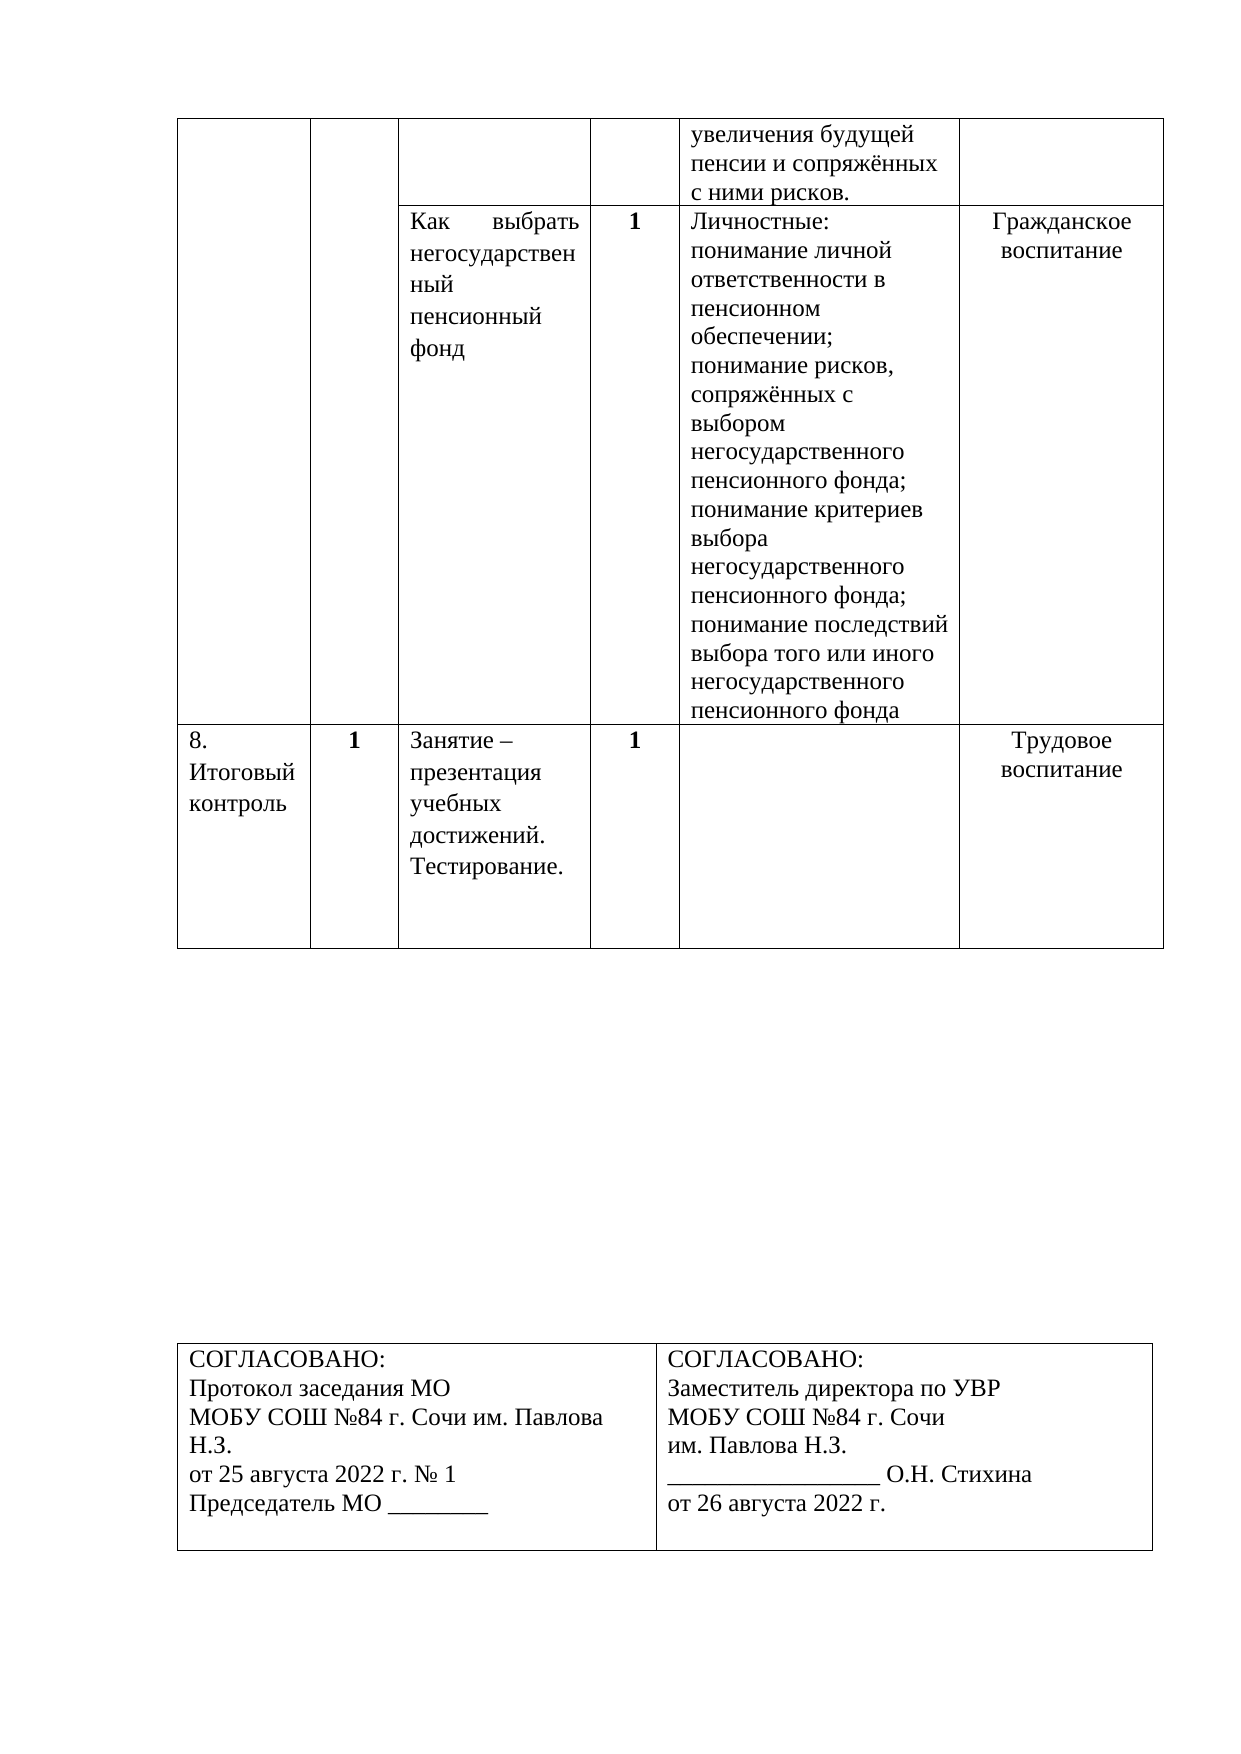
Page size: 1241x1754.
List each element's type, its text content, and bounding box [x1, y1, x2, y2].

table_cell 1 [591, 206, 679, 724]
table_cell [680, 725, 959, 948]
table_cell Личностные: понимание личной ответственности в пенсионном обеспечении; понимание рисков, сопряжённых с выбором негосударственного пенсионного фонда; понимание критериев выбора негосударственного пенсионного фонда; понимание последствий выбора того или иного негосударственного пенсионного фонда [680, 206, 959, 724]
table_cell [178, 119, 310, 724]
table_cell 1 [591, 725, 679, 948]
table_cell Гражданское воспитание [960, 206, 1163, 724]
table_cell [960, 119, 1163, 205]
table_cell Трудовое воспитание [960, 725, 1163, 948]
table_cell Занятие – презентация учебных достижений. Тестирование. [399, 725, 590, 948]
table_header СОГЛАСОВАНО: Протокол заседания МО МОБУ СОШ №84 г. Сочи им. Павлова Н.З. от 25 августа 2022 г. № 1 Председатель МО ________ [178, 1344, 656, 1550]
table_header СОГЛАСОВАНО: Заместитель директора по УВР МОБУ СОШ №84 г. Сочи им. Павлова Н.З. _________________ О.Н. Стихина от 26 августа 2022 г. [657, 1344, 1152, 1550]
table_cell 2 [311, 119, 398, 724]
table_cell 8. Итоговый контроль [178, 725, 310, 948]
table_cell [680, 119, 959, 205]
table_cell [399, 119, 590, 205]
table_cell Как выбрать негосударственный пенсионный фонд [399, 206, 590, 724]
table_cell 1 [591, 119, 679, 205]
table_cell 1 [311, 725, 398, 948]
